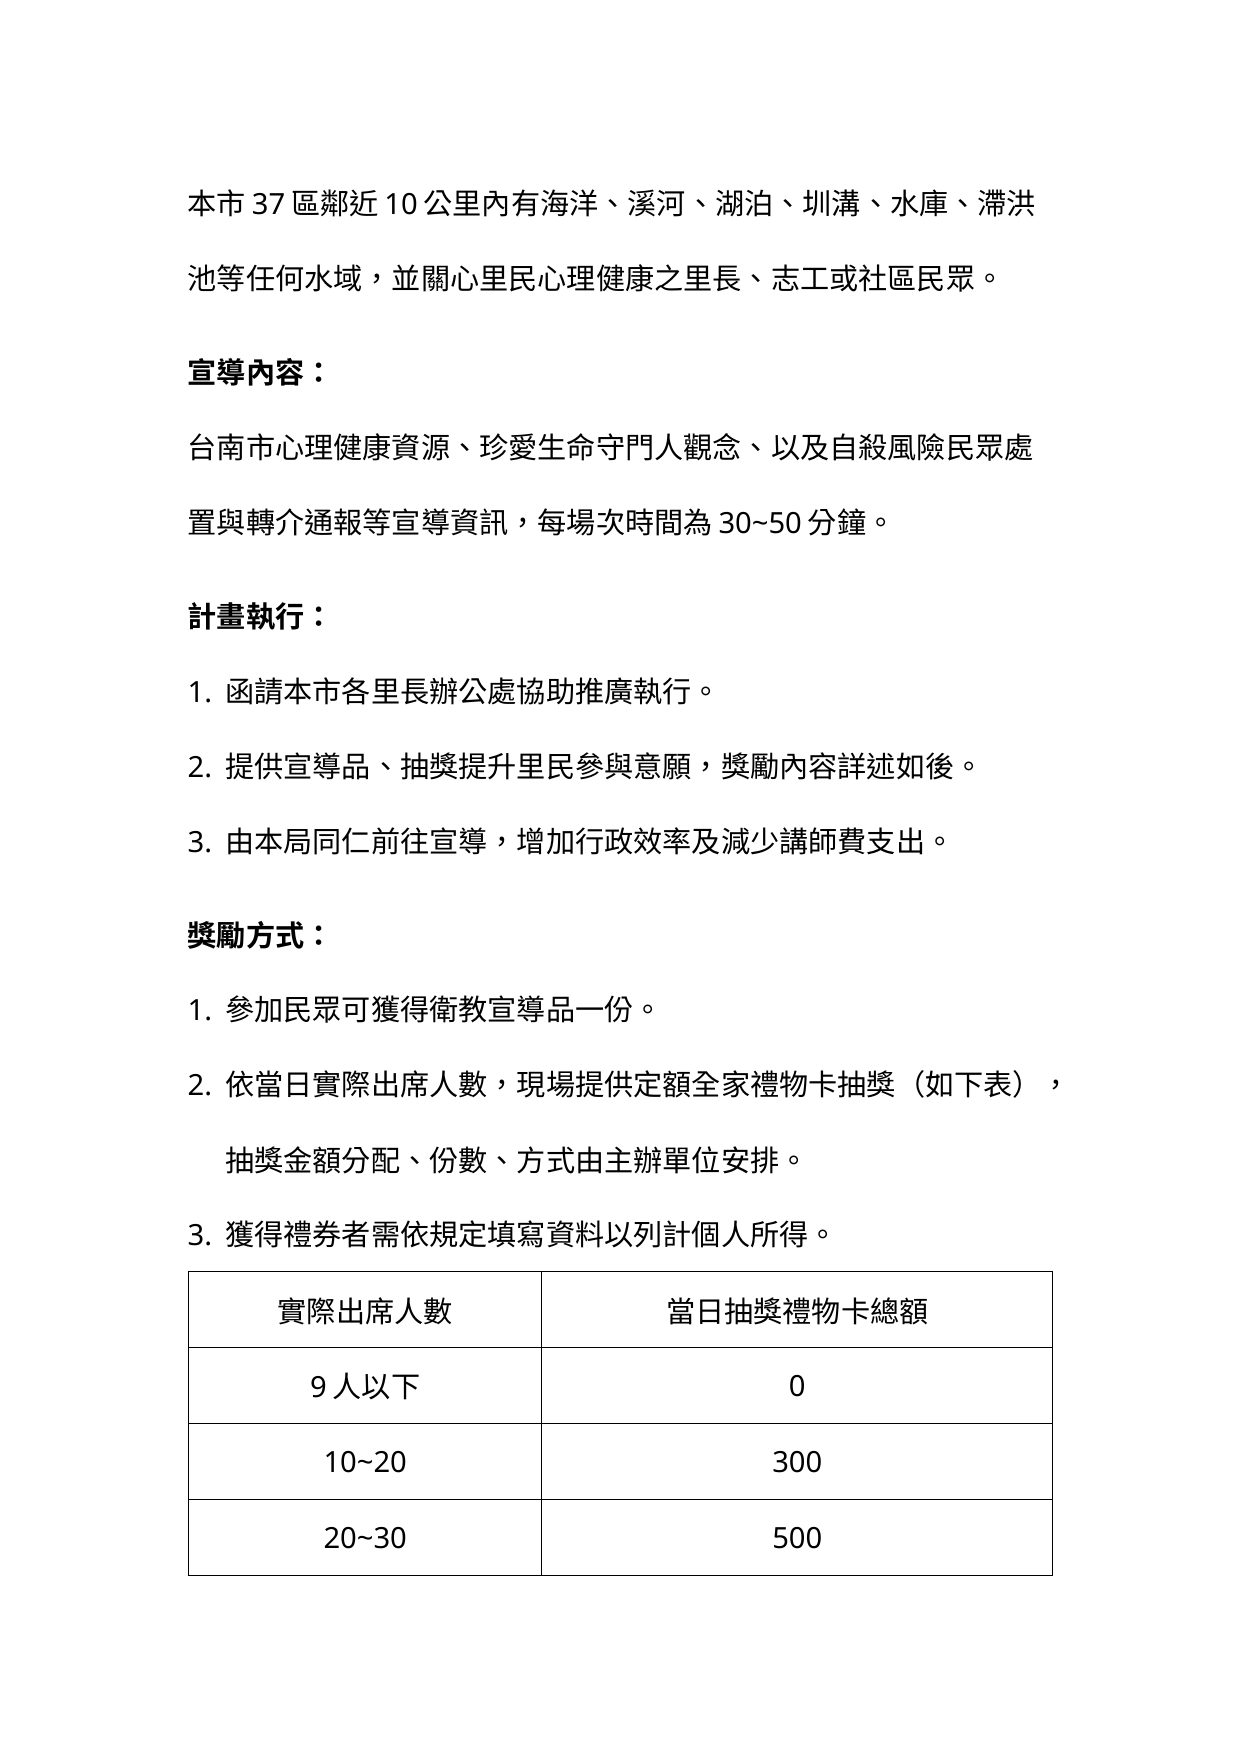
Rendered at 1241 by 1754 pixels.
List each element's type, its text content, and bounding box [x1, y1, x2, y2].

text 宣導內容： [187, 333, 1053, 408]
table_header 當日抽獎禮物卡總額 [542, 1272, 1052, 1347]
list 依當日實際出席人數，現場提供定額全家禮物卡抽獎（如下表），抽獎金額分配、份數、方式由主辦單位安排。 [187, 1046, 1053, 1196]
list 函請本市各里長辦公處協助推廣執行。 [187, 652, 1053, 727]
table_header 實際出席人數 [189, 1272, 541, 1347]
text 台南市心理健康資源、珍愛生命守門人觀念、以及自殺風險民眾處置與轉介通報等宣導資訊，每場次時間為30~50分鐘。 [187, 408, 1053, 558]
table_cell 10~20 [189, 1424, 541, 1499]
text 獎勵方式： [187, 896, 1053, 971]
table_cell 300 [542, 1424, 1052, 1499]
text 計畫執行： [187, 577, 1053, 652]
table_cell 500 [542, 1500, 1052, 1575]
text 本市37區鄰近10公里內有海洋、溪河、湖泊、圳溝、水庫、滯洪池等任何水域，並關心里民心理健康之里長、志工或社區民眾。 [187, 164, 1053, 314]
table_cell 9人以下 [189, 1348, 541, 1423]
list 獲得禮券者需依規定填寫資料以列計個人所得。 [187, 1196, 1053, 1271]
list 由本局同仁前往宣導，增加行政效率及減少講師費支出。 [187, 802, 1053, 877]
table_cell 0 [542, 1348, 1052, 1423]
table_cell 20~30 [189, 1500, 541, 1575]
list 提供宣導品、抽獎提升里民參與意願，獎勵內容詳述如後。 [187, 727, 1053, 802]
list 參加民眾可獲得衛教宣導品一份。 [187, 971, 1053, 1046]
